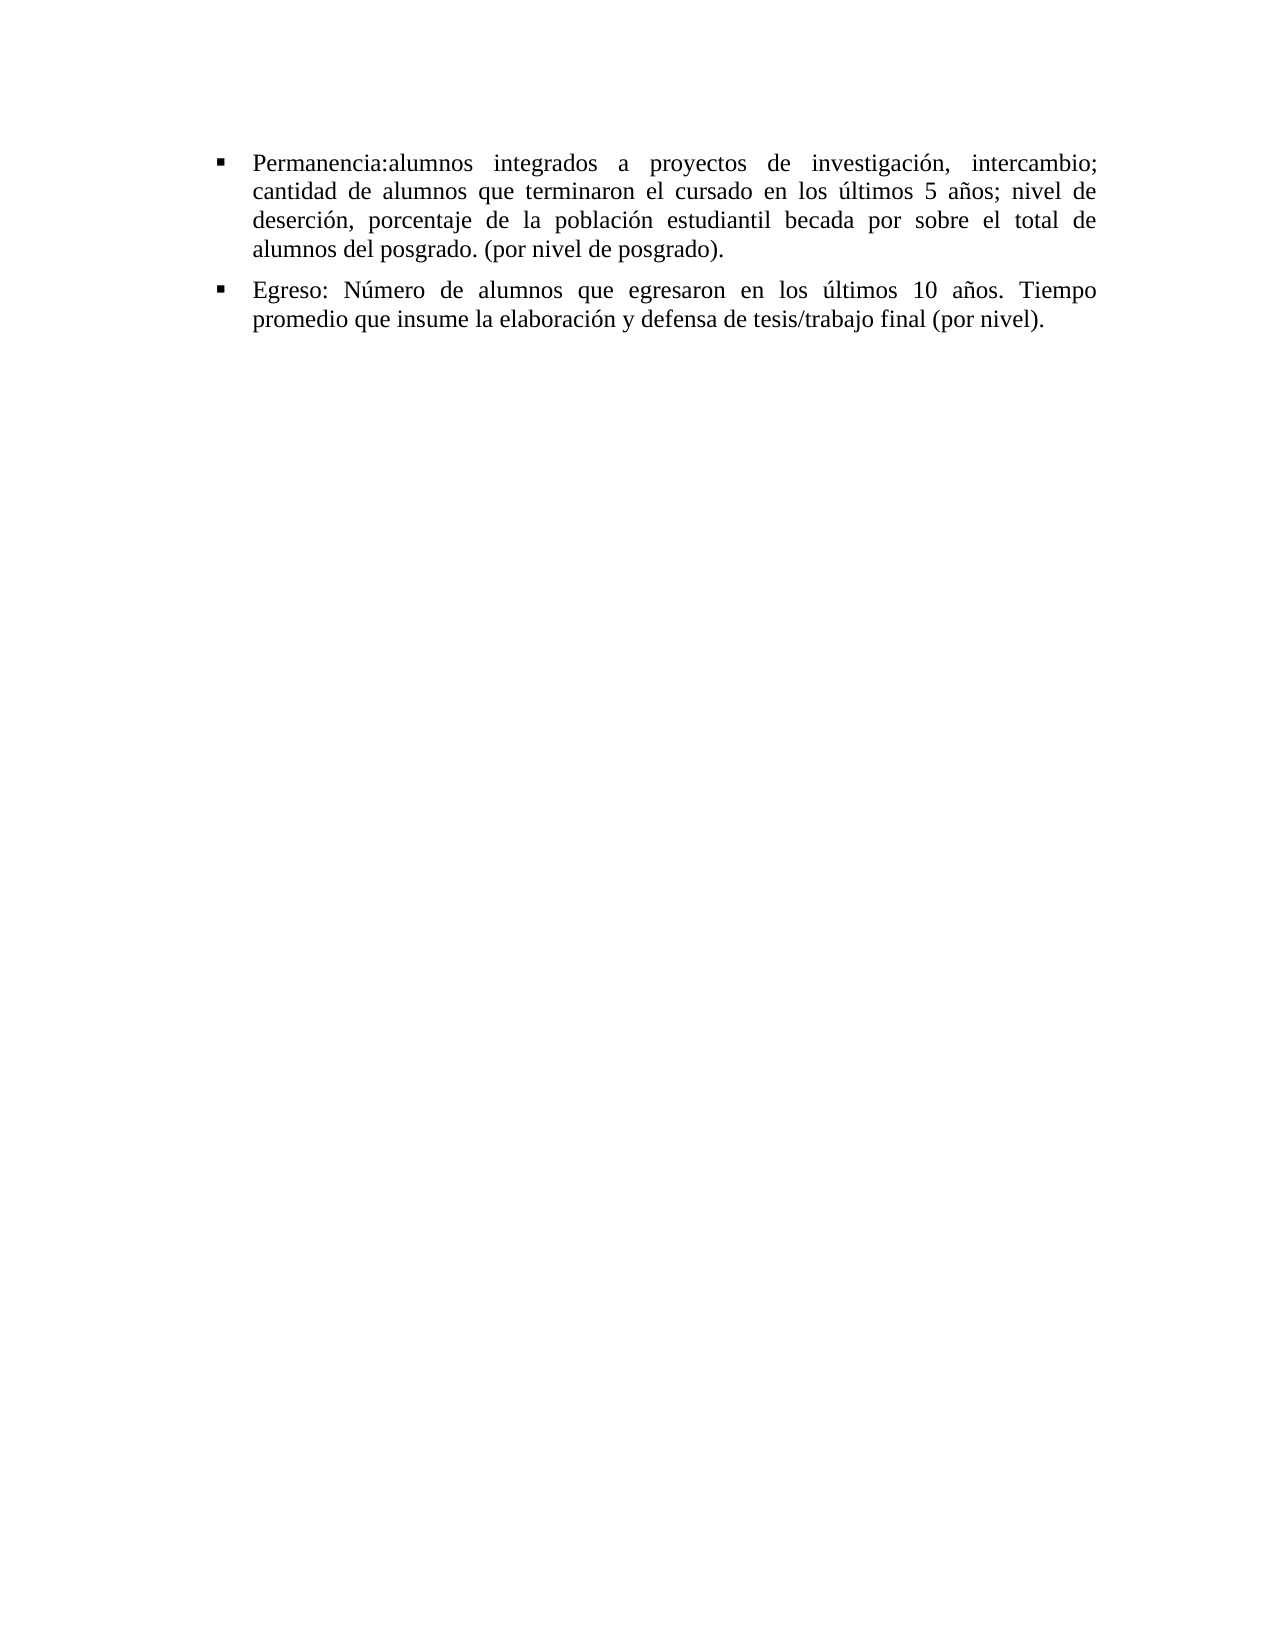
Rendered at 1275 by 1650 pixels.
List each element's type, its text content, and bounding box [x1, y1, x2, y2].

list Egreso: Número de alumnos que egresaron en los últimos 10 años. Tiempo promedio que insume la elaboración y defensa de tesis/trabajo final (por nivel). [215, 275, 1098, 333]
list Permanencia:alumnos integrados a proyectos de investigación, intercambio; cantidad de alumnos que terminaron el cursado en los últimos 5 años; nivel de deserción, porcentaje de la población estudiantil becada por sobre el total de alumnos del posgrado. (por nivel de posgrado). [215, 148, 1098, 263]
